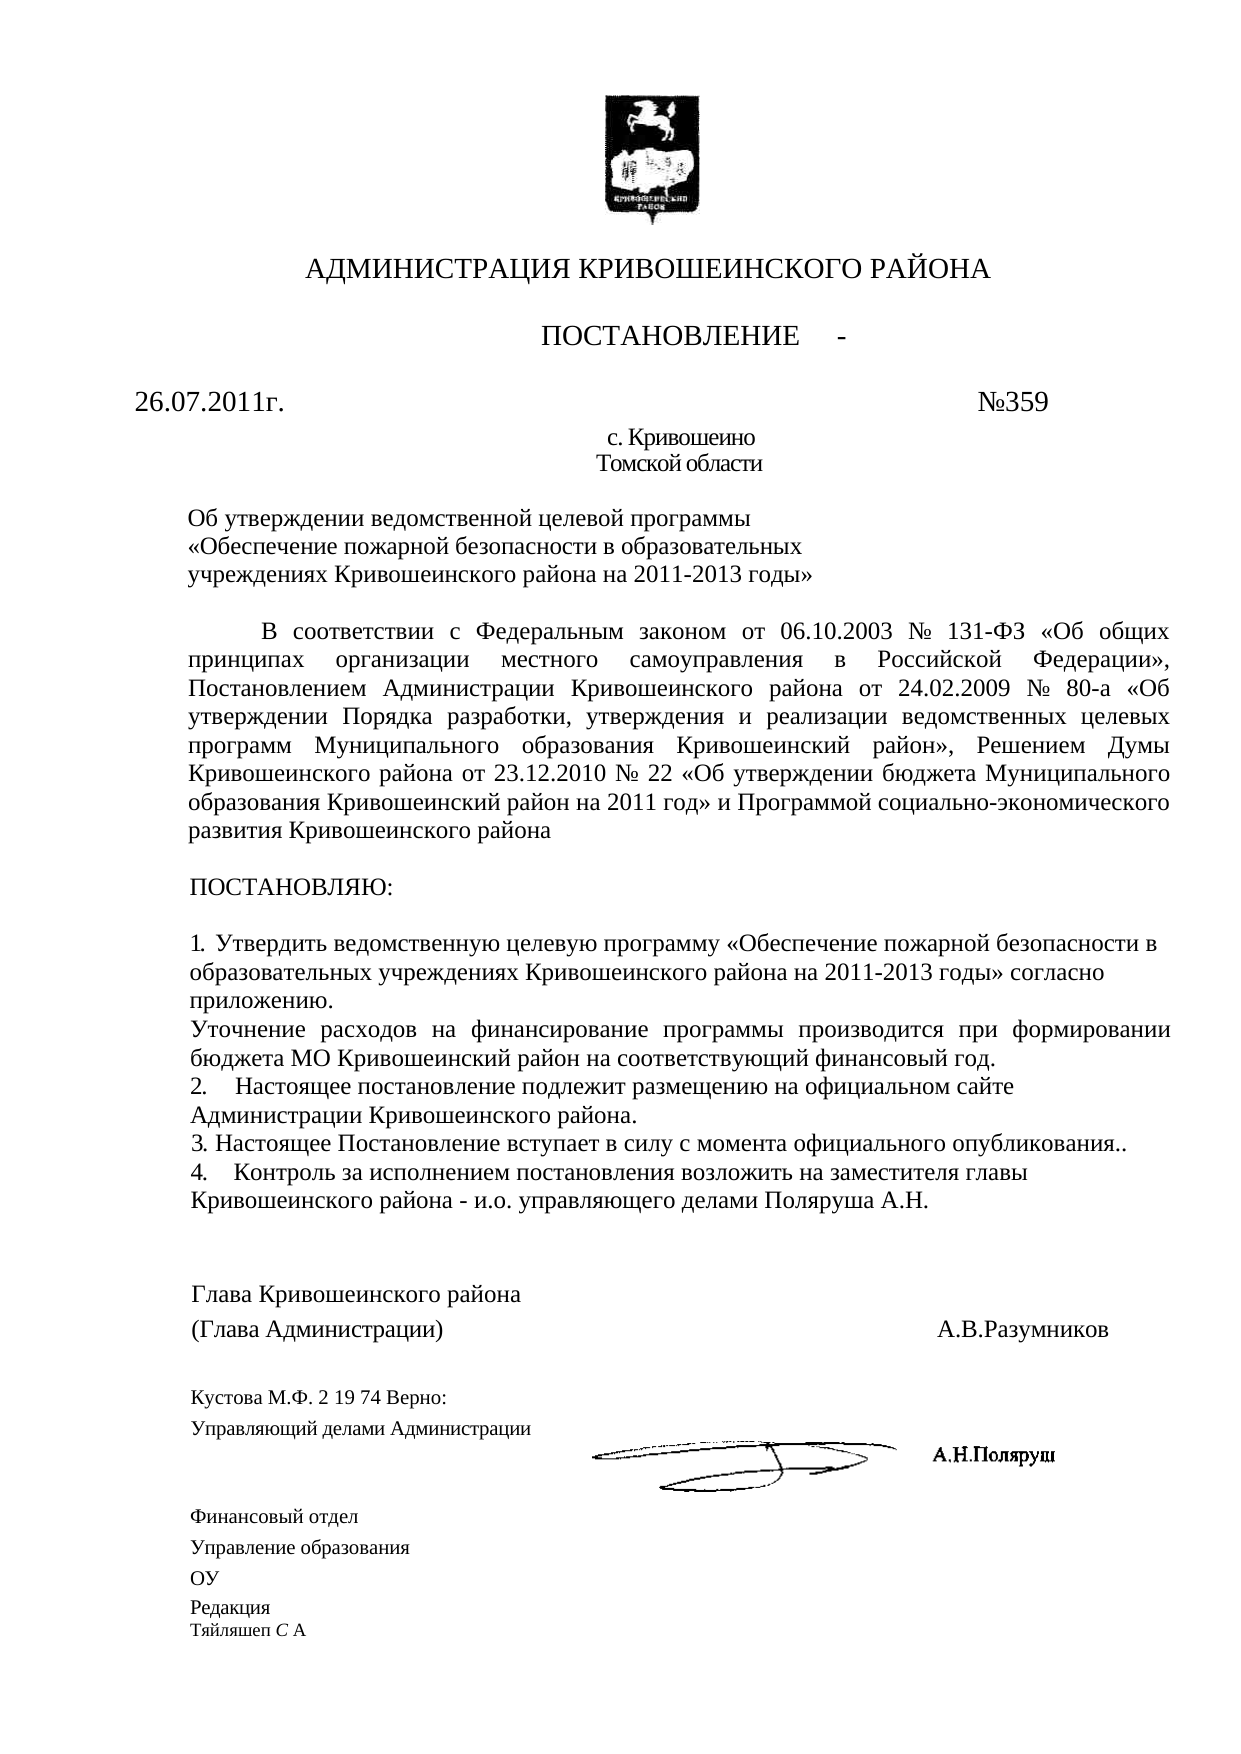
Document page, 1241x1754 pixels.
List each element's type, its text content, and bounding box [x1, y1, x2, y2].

text ПОСТАНОВЛЯЮ: [189, 872, 1172, 901]
text 3. Настоящее Постановление вступает в силу с момента официального опубликования.. [191, 1129, 1172, 1157]
picture [592, 1441, 1055, 1492]
text Уточнение расходов на финансирование программы производится при формировании бюджета МО Кривошеинский район на соответствующий финансовый год. [190, 1014, 1171, 1072]
text (Глава Администрации) А.В.Разумников [191, 1314, 1172, 1343]
text ПОСТАНОВЛЕНИЕ - [541, 292, 1172, 358]
text 26.07.2011г. №359 [134, 358, 1172, 424]
text 4. Контроль за исполнением постановления возложить на заместителя главы Кривошеинского района - и.о. управляющего делами Поляруша А.Н. [190, 1157, 1172, 1214]
text Кустова М.Ф. 2 19 74 Верно: Управляющий делами Администрации [190, 1380, 556, 1441]
text 2. Настоящее постановление подлежит размещению на официальном сайте Администрации Кривошеинского района. [190, 1072, 1171, 1129]
text ОУ [190, 1561, 1172, 1591]
text Редакция Тяйляшеп С А [190, 1597, 332, 1640]
text В соответствии с Федеральным законом от 06.10.2003 № 131-ФЗ «Об общих принципах организации местного самоуправления в Российской Федерации», Постановлением Администрации Кривошеинского района от 24.02.2009 № 80-а «Об утверждении Порядка разработки, утверждения и реализации ведомственных целевых программ Муниципального образования Кривошеинский район», Решением Думы Кривошеинского района от 23.12.2010 № 22 «Об утверждении бюджета Муниципального образования Кривошеинский район на 2011 год» и Программой социально-экономического развития Кривошеинского района [188, 616, 1171, 845]
text с. Кривошеино Томской области [596, 424, 776, 476]
picture [605, 95, 700, 225]
text Управление образования [190, 1530, 1172, 1561]
text 1. Утвердить ведомственную целевую программу «Обеспечение пожарной безопасности в образовательных учреждениях Кривошеинского района на 2011-2013 годы» согласно приложению. [189, 929, 1171, 1014]
text Финансовый отдел [190, 1499, 1172, 1530]
text АДМИНИСТРАЦИЯ КРИВОШЕИНСКОГО РАЙОНА [305, 96, 1172, 292]
text Глава Кривошеинского района [191, 1279, 1172, 1308]
text Об утверждении ведомственной целевой программы «Обеспечение пожарной безопасности в образовательных учреждениях Кривошеинского района на 2011-2013 годы» [187, 504, 820, 588]
